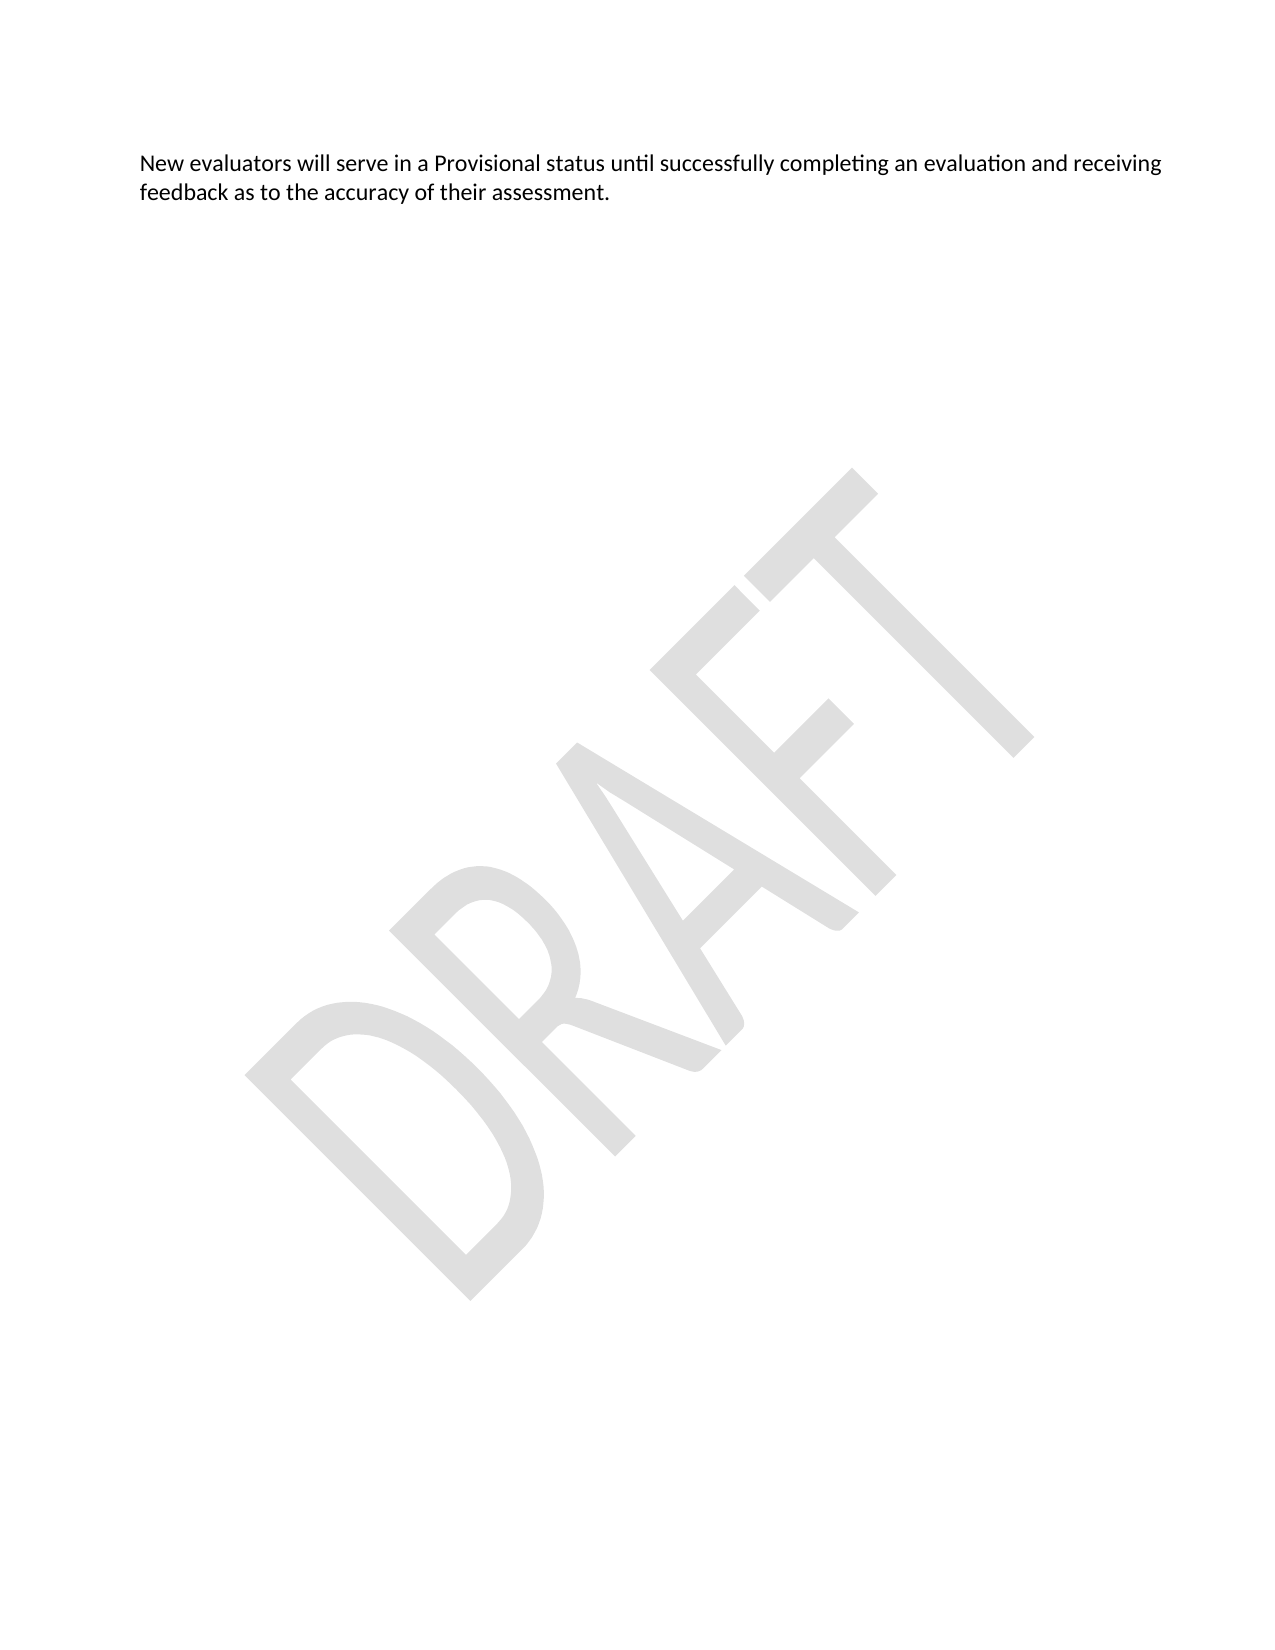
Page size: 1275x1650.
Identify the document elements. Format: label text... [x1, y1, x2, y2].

text New evaluators will serve in a Provisional status until successfully completing an evaluation and receiving feedback as to the accuracy of their assessment. [139, 148, 1183, 206]
